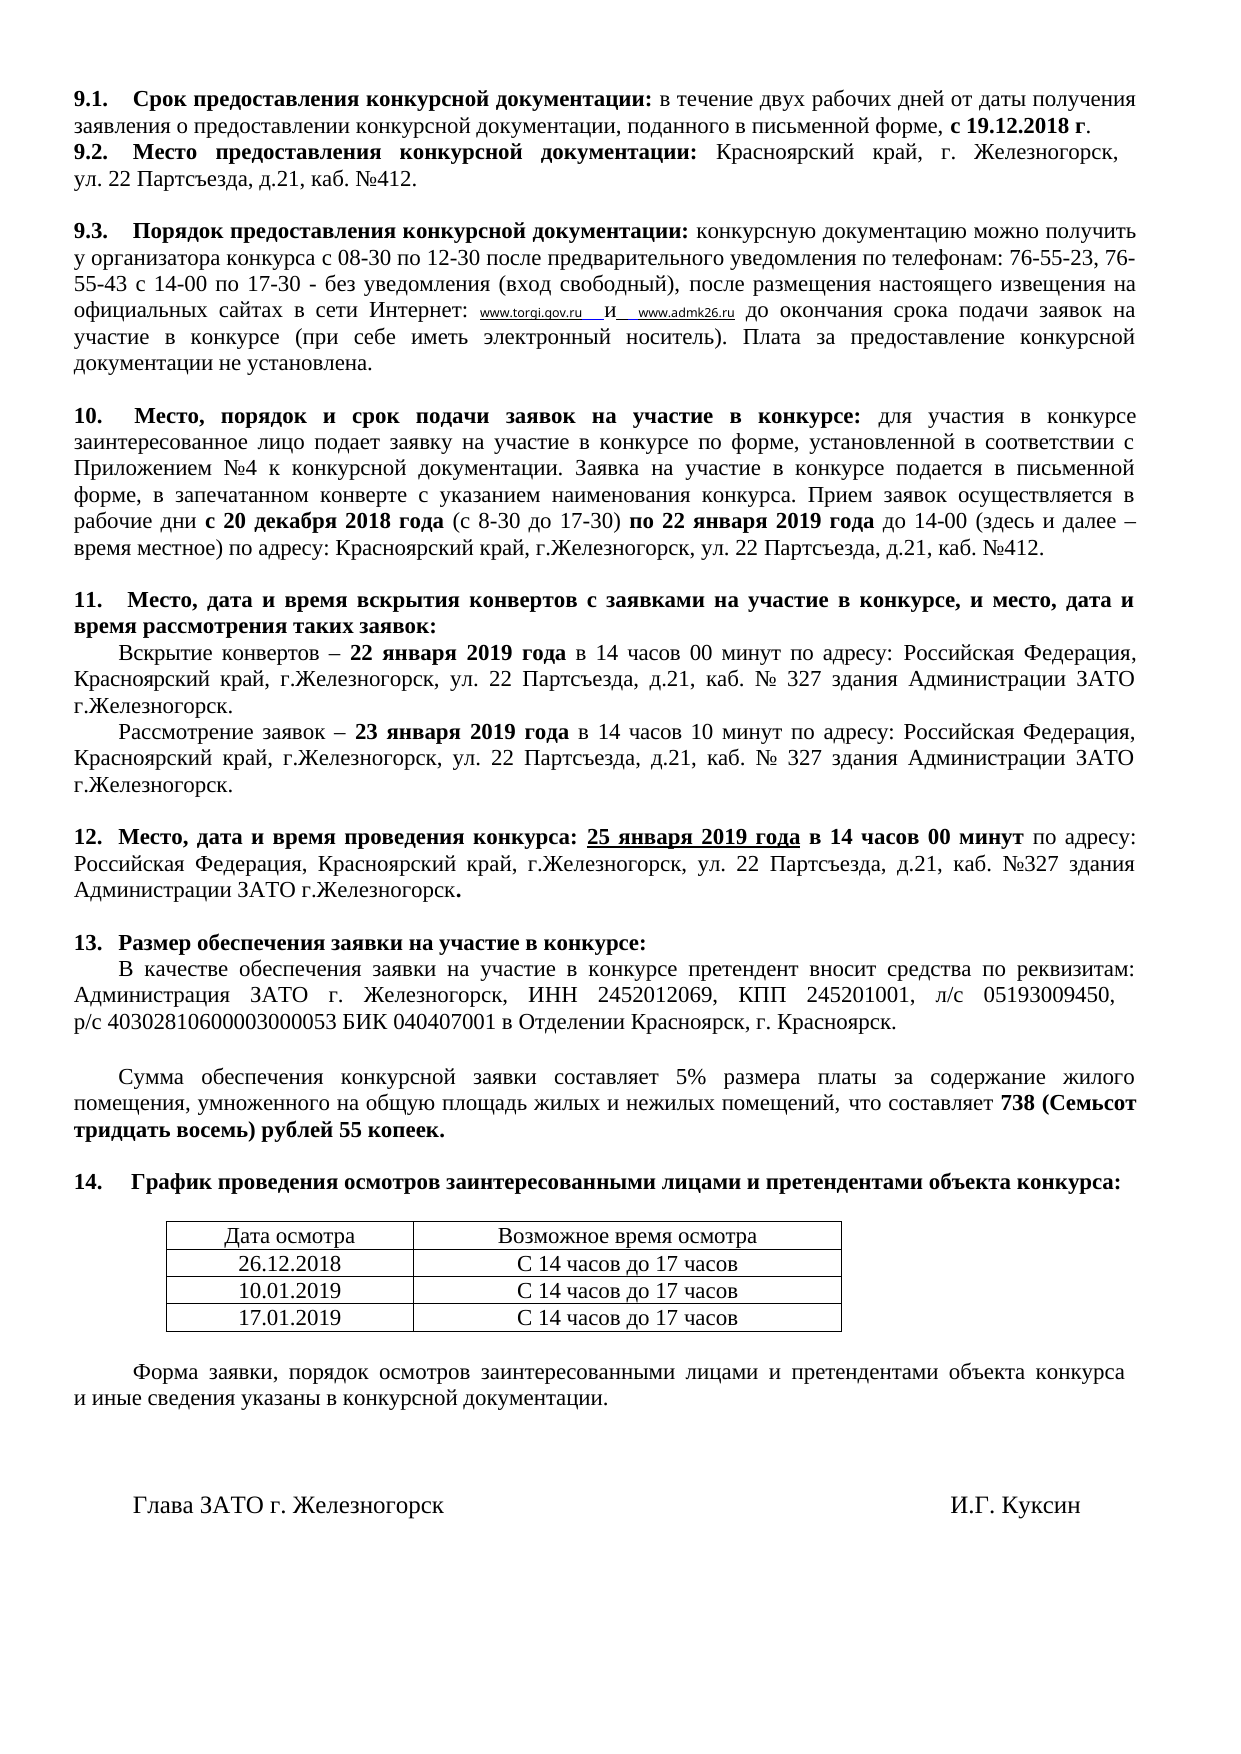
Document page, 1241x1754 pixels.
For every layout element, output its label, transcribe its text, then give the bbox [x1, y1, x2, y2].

list Размер обеспечения заявки на участие в конкурсе: [74, 929, 1137, 955]
text Вскрытие конвертов – 22 января 2019 года в 14 часов 00 минут по адресу: Российская Федерация, Красноярский край, г.Железногорск, ул. 22 Партсъезда, д.21, каб. № 327 здания Администрации ЗАТО г.Железногорск. [74, 639, 1137, 718]
table_cell С 14 часов до 17 часов [414, 1250, 841, 1276]
list Порядок предоставления конкурсной документации: конкурсную документацию можно получить у организатора конкурса с 08-30 по 12-30 после предварительного уведомления по телефонам: 76-55-23, 76-55-43 с 14-00 по 17-30 - без уведомления (вход свободный), после размещения настоящего извещения на официальных сайтах в сети Интернет: www.torgi.gov.ru и www.admk26.ru до окончания срока подачи заявок на участие в конкурсе (при себе иметь электронный носитель). Плата за предоставление конкурсной документации не установлена. [74, 217, 1137, 375]
table_header Возможное время осмотра [414, 1222, 841, 1248]
text Сумма обеспечения конкурсной заявки составляет 5% размера платы за содержание жилого помещения, умноженного на общую площадь жилых и нежилых помещений, что составляет 738 (Семьсот тридцать восемь) рублей 55 копеек. [74, 1063, 1137, 1142]
list Место предоставления конкурсной документации: Красноярский край, г. Железногорск, ул. 22 Партсъезда, д.21, каб. №412. [74, 138, 1137, 191]
list Место, дата и время вскрытия конвертов с заявками на участие в конкурсе, и место, дата и время рассмотрения таких заявок: [74, 586, 1137, 639]
list Срок предоставления конкурсной документации: в течение двух рабочих дней от даты получения заявления о предоставлении конкурсной документации, поданного в письменной форме, с 19.12.2018 г. [74, 86, 1137, 138]
table_header Дата осмотра [167, 1222, 413, 1248]
table_cell С 14 часов до 17 часов [414, 1277, 841, 1303]
text 14. График проведения осмотров заинтересованными лицами и претендентами объекта конкурса: [74, 1168, 1137, 1195]
text Форма заявки, порядок осмотров заинтересованными лицами и претендентами объекта конкурса и иные сведения указаны в конкурсной документации. [74, 1358, 1137, 1411]
list Место, порядок и срок подачи заявок на участие в конкурсе: для участия в конкурсе заинтересованное лицо подает заявку на участие в конкурсе по форме, установленной в соответствии с Приложением №4 к конкурсной документации. Заявка на участие в конкурсе подается в письменной форме, в запечатанном конверте с указанием наименования конкурса. Прием заявок осуществляется в рабочие дни с 20 декабря 2018 года (с 8-30 до 17-30) по 22 января 2019 года до 14-00 (здесь и далее – время местное) по адресу: Красноярский край, г.Железногорск, ул. 22 Партсъезда, д.21, каб. №412. [74, 402, 1137, 560]
table_cell 26.12.2018 [167, 1250, 413, 1276]
list Место, дата и время проведения конкурса: 25 января 2019 года в 14 часов 00 минут по адресу: Российская Федерация, Красноярский край, г.Железногорск, ул. 22 Партсъезда, д.21, каб. №327 здания Администрации ЗАТО г.Железногорск. [74, 823, 1137, 902]
table_cell 10.01.2019 [167, 1277, 413, 1303]
text Рассмотрение заявок – 23 января 2019 года в 14 часов 10 минут по адресу: Российская Федерация, Красноярский край, г.Железногорск, ул. 22 Партсъезда, д.21, каб. № 327 здания Администрации ЗАТО г.Железногорск. [74, 718, 1137, 797]
table_cell 17.01.2019 [167, 1304, 413, 1331]
text Глава ЗАТО г. Железногорск И.Г. Куксин [74, 1490, 1137, 1545]
table_cell С 14 часов до 17 часов [414, 1304, 841, 1331]
text В качестве обеспечения заявки на участие в конкурсе претендент вносит средства по реквизитам: Администрация ЗАТО г. Железногорск, ИНН 2452012069, КПП 245201001, л/с 05193009450, р/с 40302810600003000053 БИК 040407001 в Отделении Красноярск, г. Красноярск. [74, 955, 1137, 1034]
